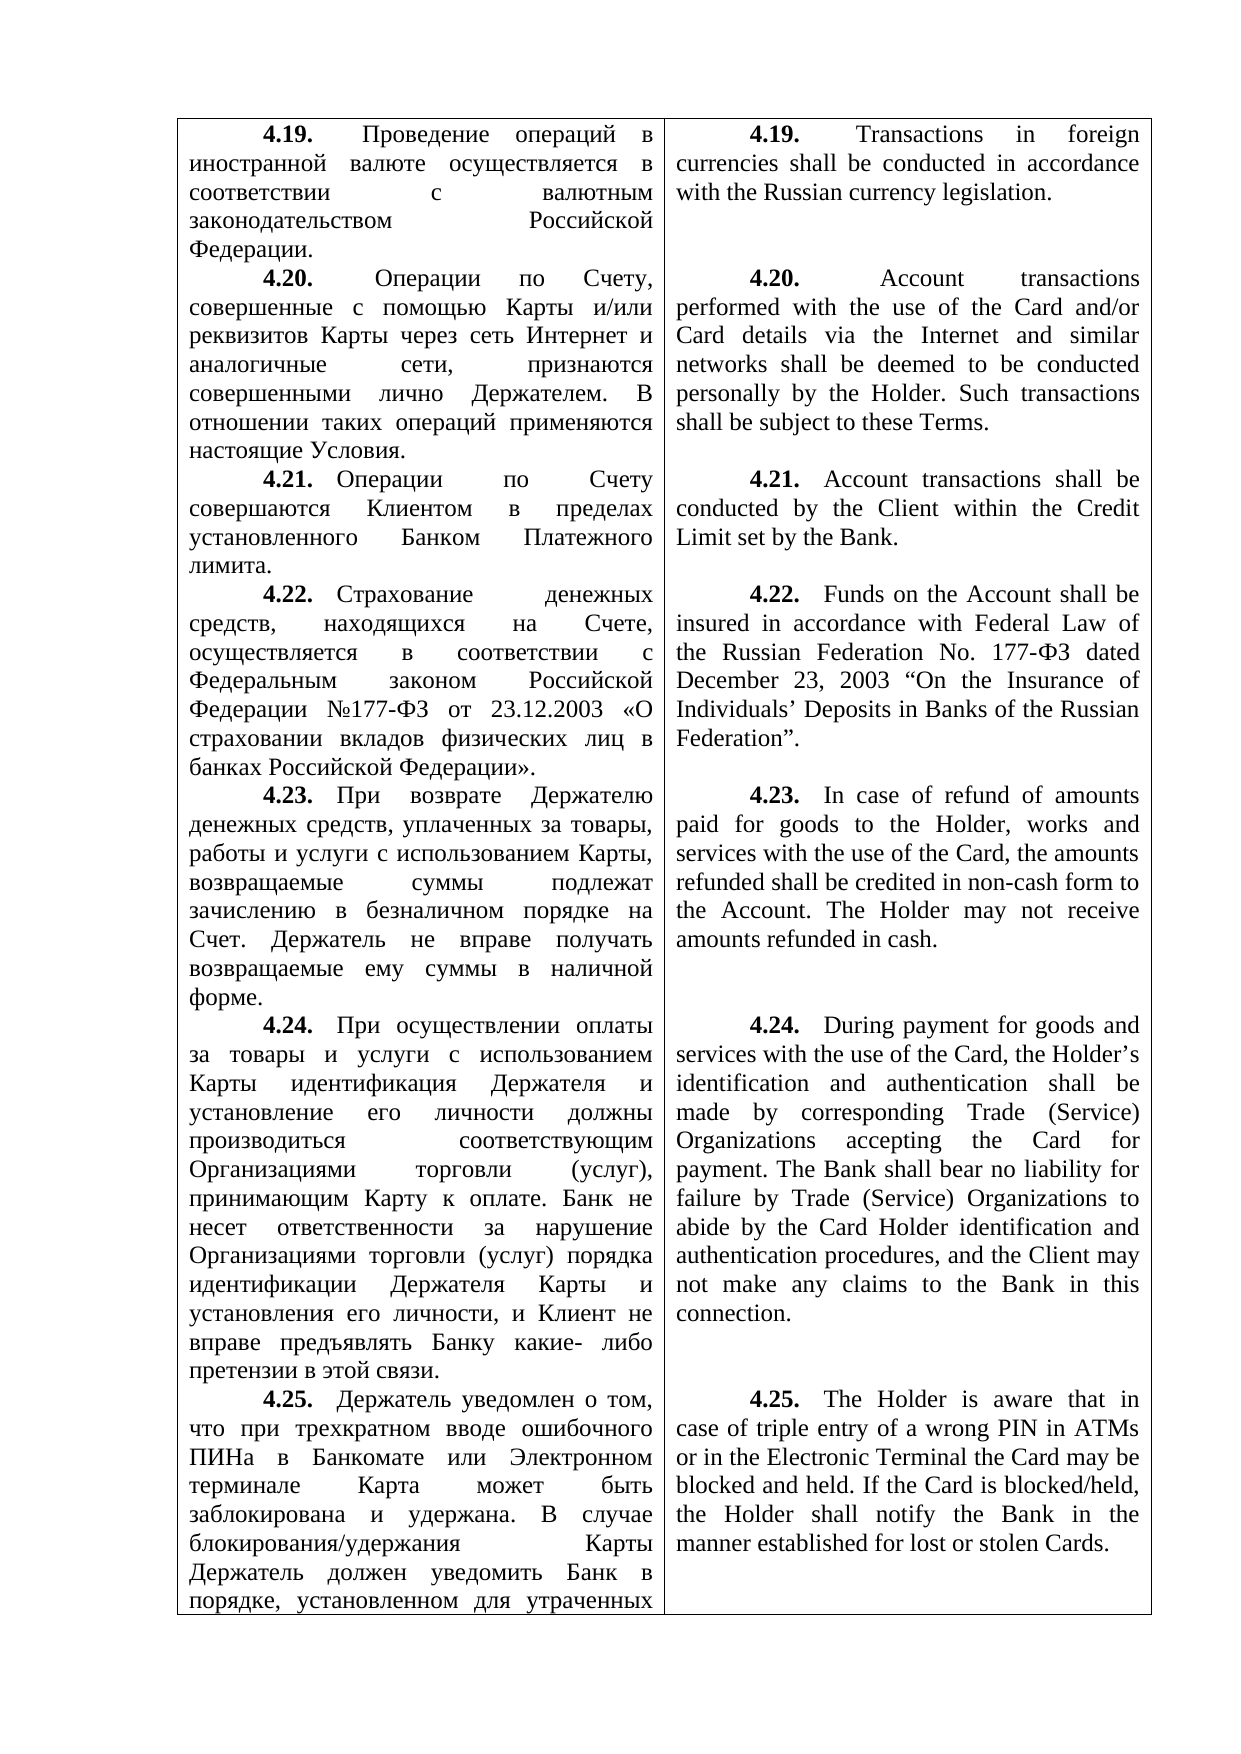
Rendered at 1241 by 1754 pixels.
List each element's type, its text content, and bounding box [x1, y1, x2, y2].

table_cell 4.24. During payment for goods and services with the use of the Card, the Holder’s identification and authentication shall be made by corresponding Trade (Service) Organizations accepting the Card for payment. The Bank shall bear no liability for failure by Trade (Service) Organizations to abide by the Card Holder identification and authentication procedures, and the Client may not make any claims to the Bank in this connection. [665, 1010, 1151, 1384]
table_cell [178, 1384, 664, 1614]
table_header 4.19. Transactions in foreign currencies shall be conducted in accordance with the Russian currency legislation. [665, 119, 1151, 263]
table_cell 4.22. Funds on the Account shall be insured in accordance with Federal Law of the Russian Federation No. 177-ФЗ dated December 23, 2003 “On the Insurance of Individuals’ Deposits in Banks of the Russian Federation”. [665, 579, 1151, 780]
table_cell 4.21. Операции по Счету совершаются Клиентом в пределах установленного Банком Платежного лимита. [178, 464, 664, 579]
table_cell 4.21. Account transactions shall be conducted by the Client within the Credit Limit set by the Bank. [665, 464, 1151, 579]
table_header 4.19. Проведение операций в иностранной валюте осуществляется в соответствии с валютным законодательством Российской Федерации. [178, 119, 664, 263]
table_cell 4.24. При осуществлении оплаты за товары и услуги с использованием Карты идентификация Держателя и установление его личности должны производиться соответствующим Организациями торговли (услуг), принимающим Карту к оплате. Банк не несет ответственности за нарушение Организациями торговли (услуг) порядка идентификации Держателя Карты и установления его личности, и Клиент не вправе предъявлять Банку какие- либо претензии в этой связи. [178, 1010, 664, 1384]
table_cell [665, 1384, 1151, 1614]
table_cell 4.20. Account transactions performed with the use of the Card and/or Card details via the Internet and similar networks shall be deemed to be conducted personally by the Holder. Such transactions shall be subject to these Terms. [665, 263, 1151, 464]
table_cell 4.23. In case of refund of amounts paid for goods to the Holder, works and services with the use of the Card, the amounts refunded shall be credited in non-cash form to the Account. The Holder may not receive amounts refunded in cash. [665, 780, 1151, 1010]
table_cell 4.20. Операции по Счету, совершенные с помощью Карты и/или реквизитов Карты через сеть Интернет и аналогичные сети, признаются совершенными лично Держателем. В отношении таких операций применяются настоящие Условия. [178, 263, 664, 464]
table_cell 4.23. При возврате Держателю денежных средств, уплаченных за товары, работы и услуги с использованием Карты, возвращаемые суммы подлежат зачислению в безналичном порядке на Счет. Держатель не вправе получать возвращаемые ему суммы в наличной форме. [178, 780, 664, 1010]
table_cell 4.22. Страхование денежных средств, находящихся на Счете, осуществляется в соответствии с Федеральным законом Российской Федерации №177-ФЗ от 23.12.2003 «О страховании вкладов физических лиц в банках Российской Федерации». [178, 579, 664, 780]
